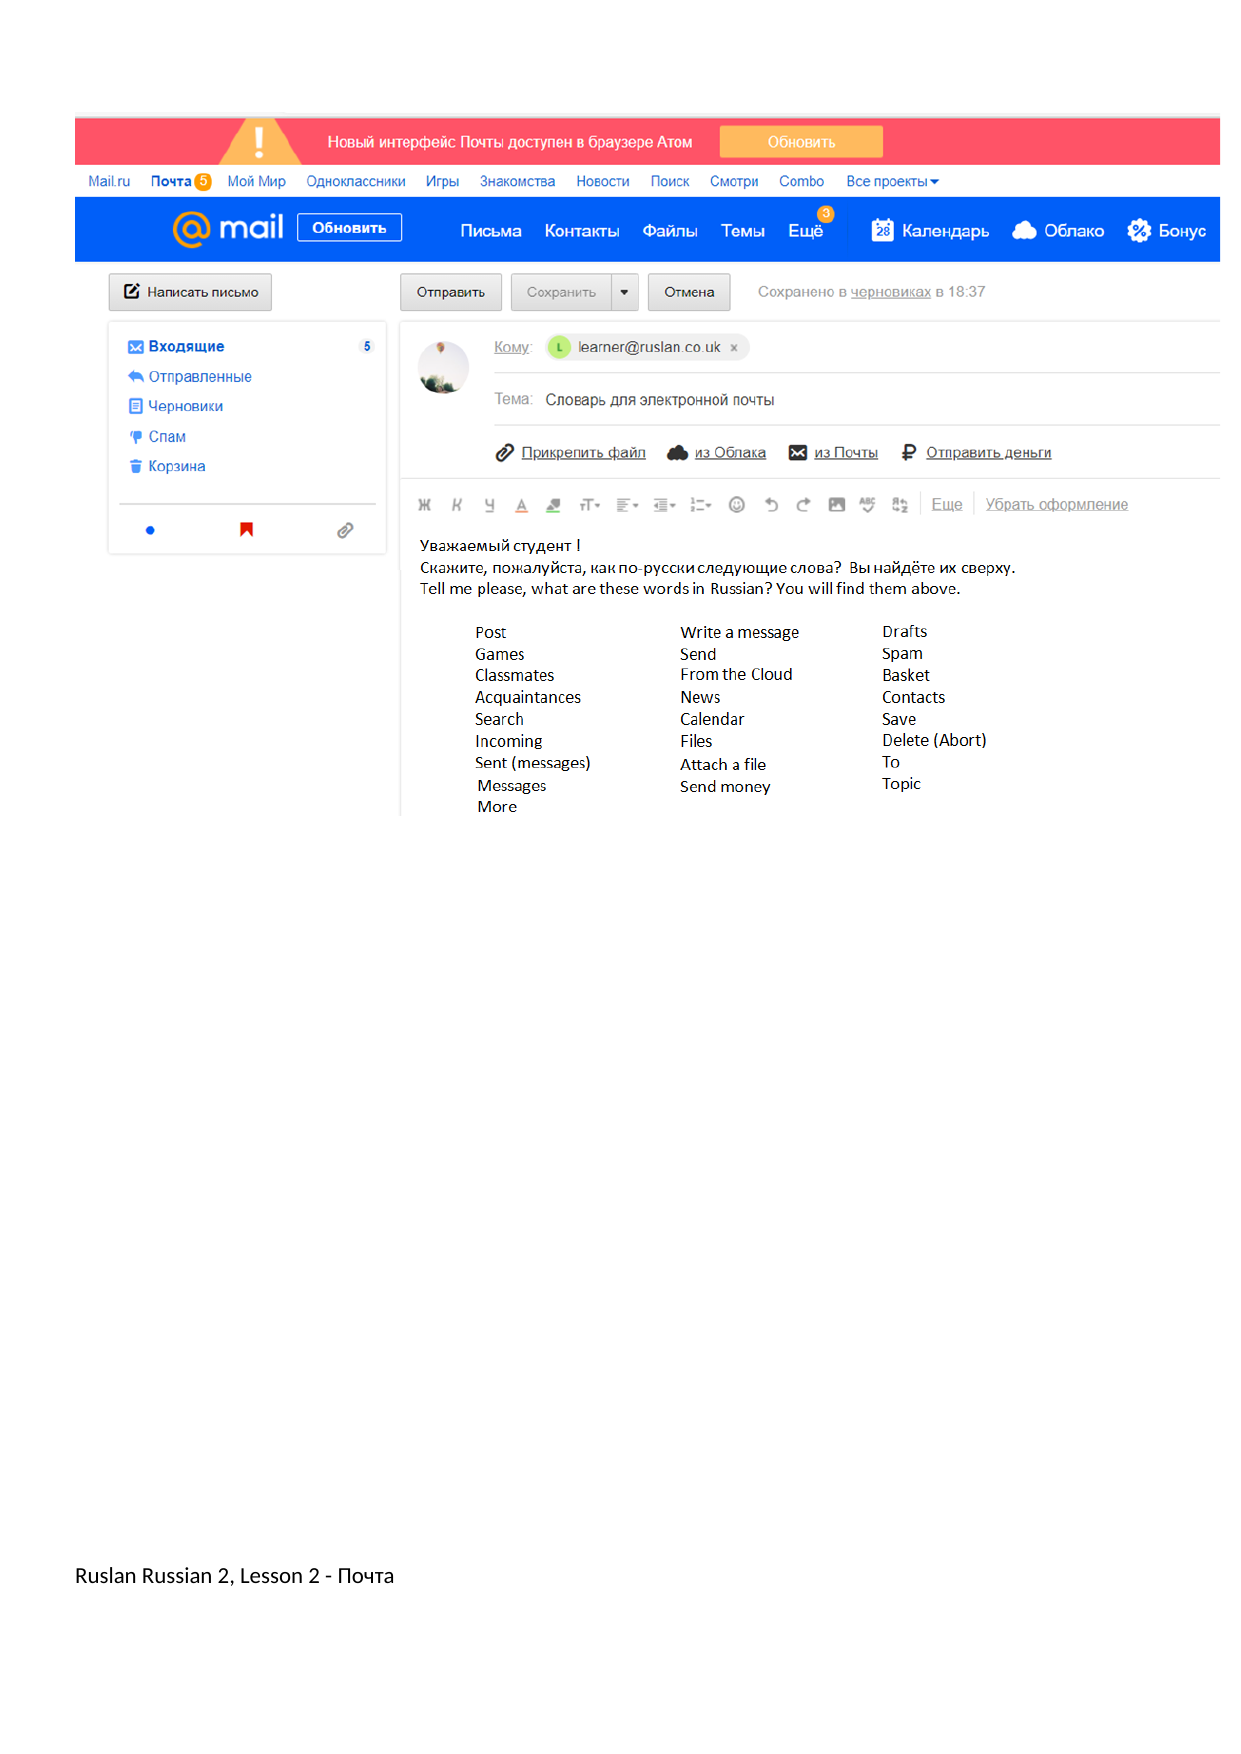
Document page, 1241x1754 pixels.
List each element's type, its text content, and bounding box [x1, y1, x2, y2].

text Ruslan Russian 2, Lesson 2 - Почта [75, 1561, 1165, 1589]
picture [75, 75, 1221, 847]
